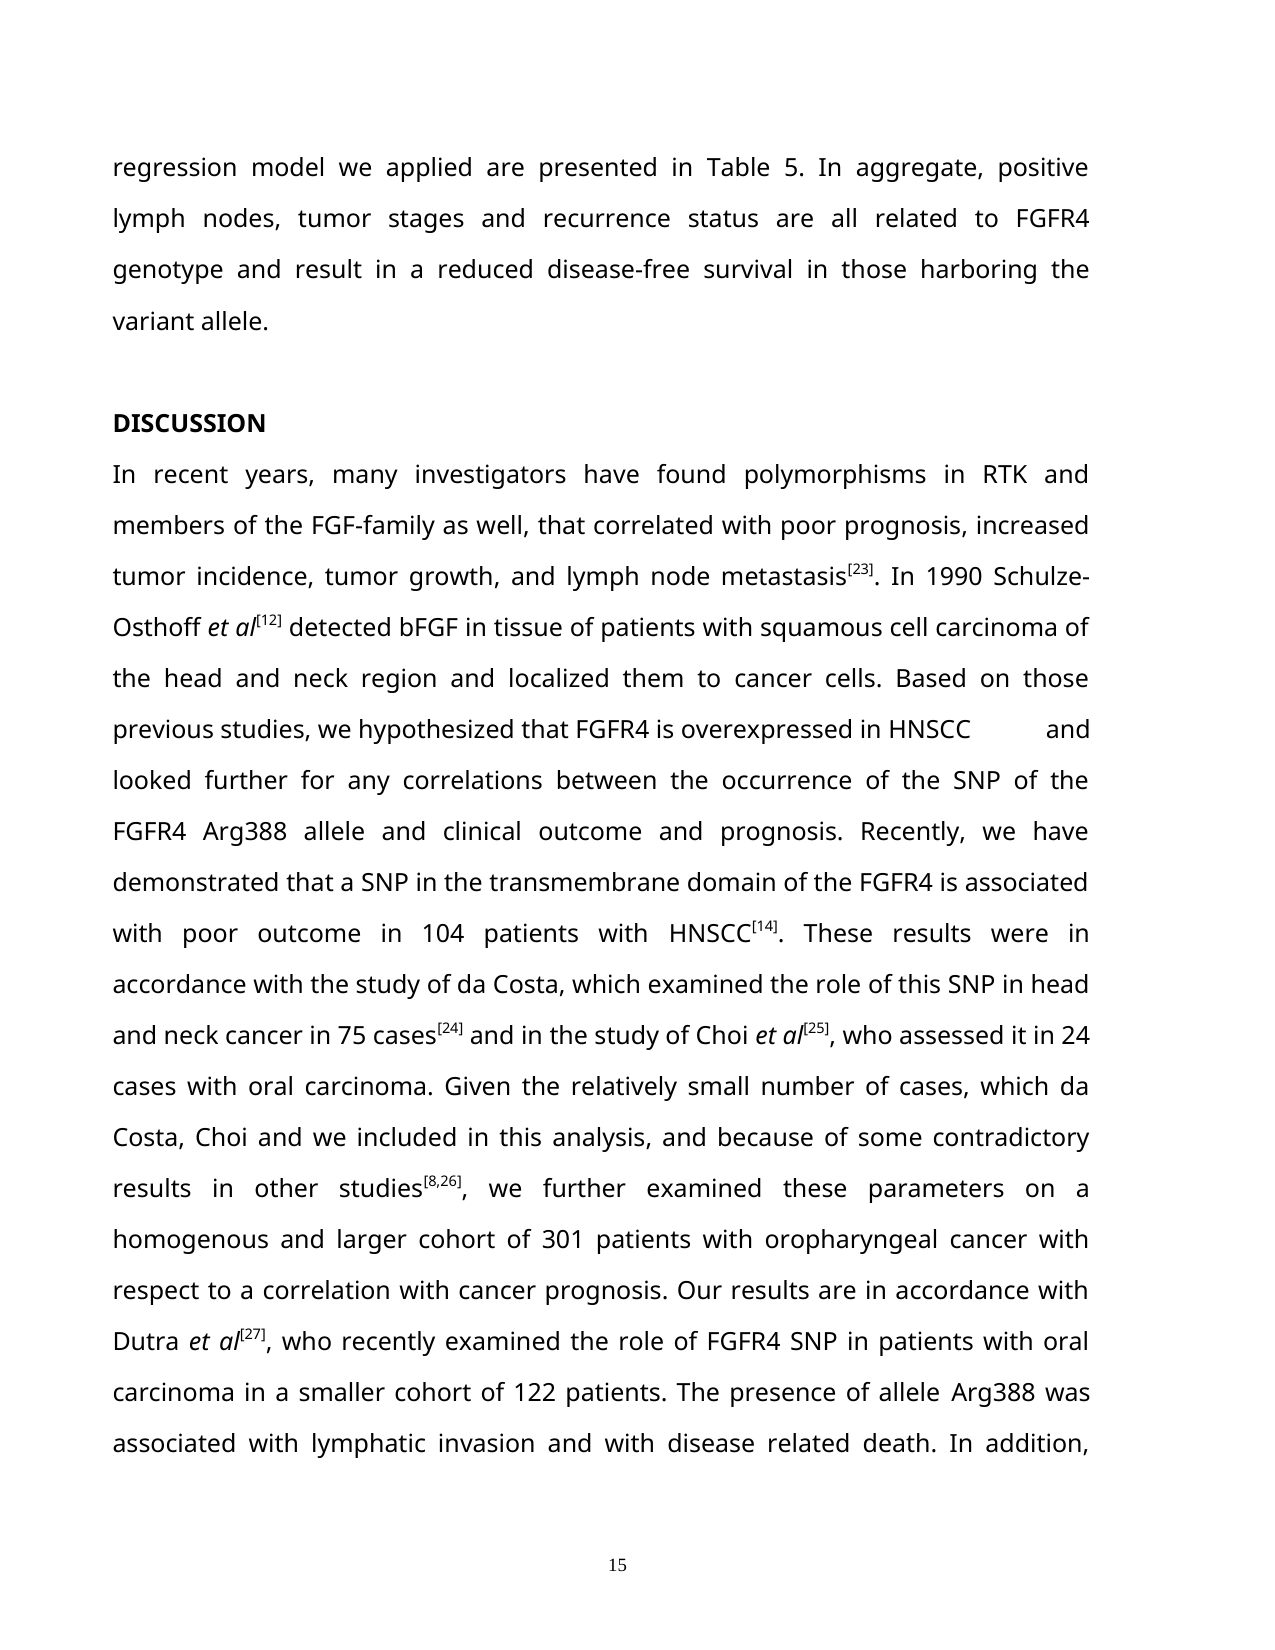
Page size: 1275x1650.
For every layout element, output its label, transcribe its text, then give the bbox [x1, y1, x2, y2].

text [112, 150, 1090, 337]
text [112, 456, 1090, 1460]
text DISCUSSION [112, 405, 1090, 439]
